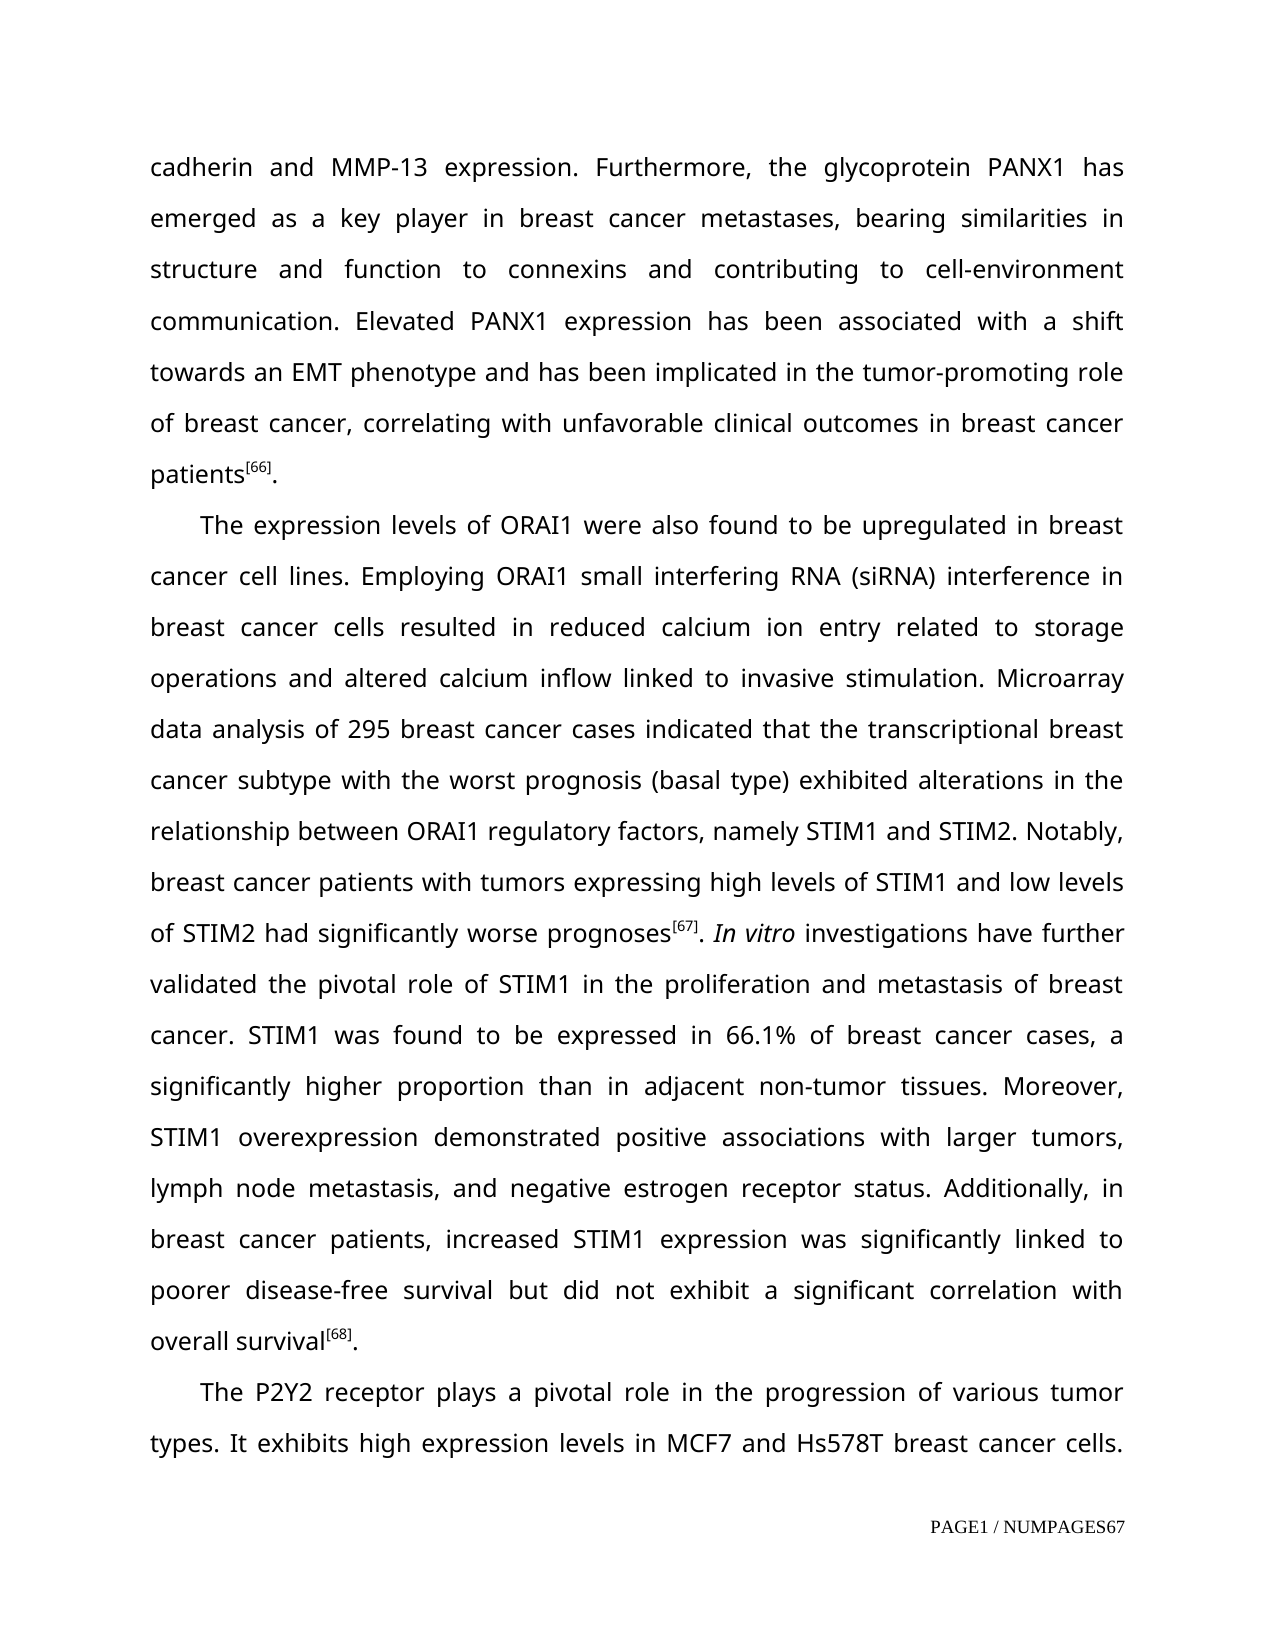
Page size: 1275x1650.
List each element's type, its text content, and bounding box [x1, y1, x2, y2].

text The expression levels of ORAI1 were also found to be upregulated in breast cancer cell lines. Employing ORAI1 small interfering RNA (siRNA) interference in breast cancer cells resulted in reduced calcium ion entry related to storage operations and altered calcium inflow linked to invasive stimulation. Microarray data analysis of 295 breast cancer cases indicated that the transcriptional breast cancer subtype with the worst prognosis (basal type) exhibited alterations in the relationship between ORAI1 regulatory factors, namely STIM1 and STIM2. Notably, breast cancer patients with tumors expressing high levels of STIM1 and low levels of STIM2 had significantly worse prognoses[67]. In vitro investigations have further validated the pivotal role of STIM1 in the proliferation and metastasis of breast cancer. STIM1 was found to be expressed in 66.1% of breast cancer cases, a significantly higher proportion than in adjacent non-tumor tissues. Moreover, STIM1 overexpression demonstrated positive associations with larger tumors, lymph node metastasis, and negative estrogen receptor status. Additionally, in breast cancer patients, increased STIM1 expression was significantly linked to poorer disease-free survival but did not exhibit a significant correlation with overall survival[68]. [150, 507, 1125, 1358]
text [150, 150, 1125, 490]
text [150, 1375, 1125, 1460]
